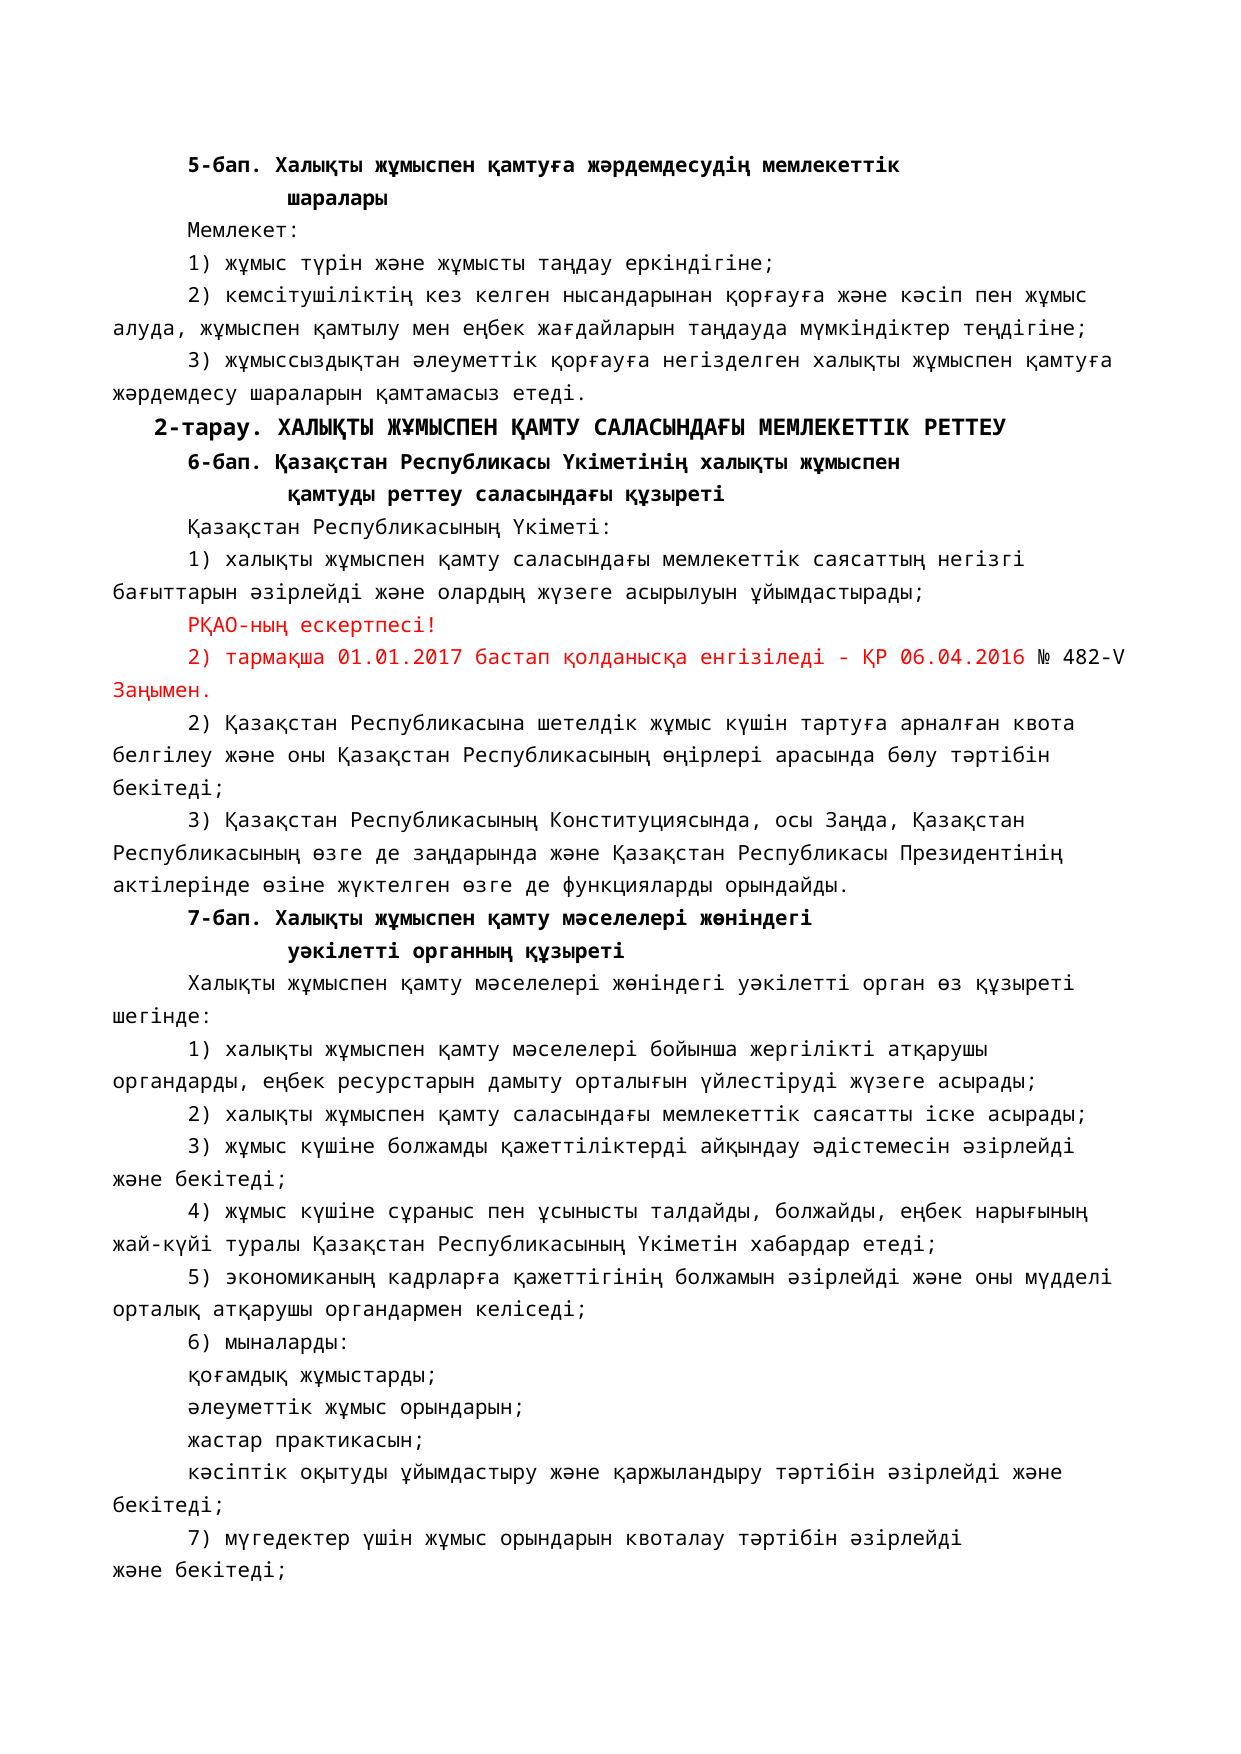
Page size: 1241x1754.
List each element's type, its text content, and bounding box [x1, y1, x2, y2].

text 2-тарау. ХАЛЫҚТЫ ЖҰМЫСПЕН ҚАМТУ САЛАСЫНДАҒЫ МЕМЛЕКЕТТІК РЕТТЕУ [112, 411, 1128, 442]
text 7-бап. Халықты жұмыспен қамту мәселелері жөніндегі уәкілетті органның құзыреті [112, 903, 1128, 964]
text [112, 968, 1128, 1584]
text Мемлекет: 1) жұмыс түрін және жұмысты таңдау еркіндігіне; 2) кемсітушіліктің кез келген нысандарынан қорғауға және кәсіп пен жұмыс алуда, жұмыспен қамтылу мен еңбек жағдайларын таңдауда мүмкіндіктер теңдігіне; 3) жұмыссыздықтан әлеуметтік қорғауға негізделген халықты жұмыспен қамтуға жәрдемдесу шараларын қамтамасыз етеді. [112, 215, 1128, 407]
text 6-бап. Қазақстан Республикасы Үкіметінің халықты жұмыспен қамтуды реттеу саласындағы құзыреті [112, 447, 1128, 508]
text 5-бап. Халықты жұмыспен қамтуға жәрдемдесудің мемлекеттік шаралары [112, 150, 1128, 211]
text Қазақстан Республикасының Үкіметі: 1) халықты жұмыспен қамту саласындағы мемлекеттік саясаттың негізгі бағыттарын әзірлейді және олардың жүзеге асырылуын ұйымдастырады; РҚАО-ның ескертпесі! 2) тармақша 01.01.2017 бастап қолданысқа енгізіледі - ҚР 06.04.2016 № 482-V Заңымен. 2) Қазақстан Республикасына шетелдік жұмыс күшін тартуға арналған квота белгілеу және оны Қазақстан Республикасының өңірлері арасында бөлу тәртібін бекітеді; 3) Қазақстан Республикасының Конституциясында, осы Заңда, Қазақстан Республикасының өзге де заңдарында және Қазақстан Республикасы Президентінің актілерінде өзіне жүктелген өзге де функцияларды орындайды. [112, 512, 1128, 899]
